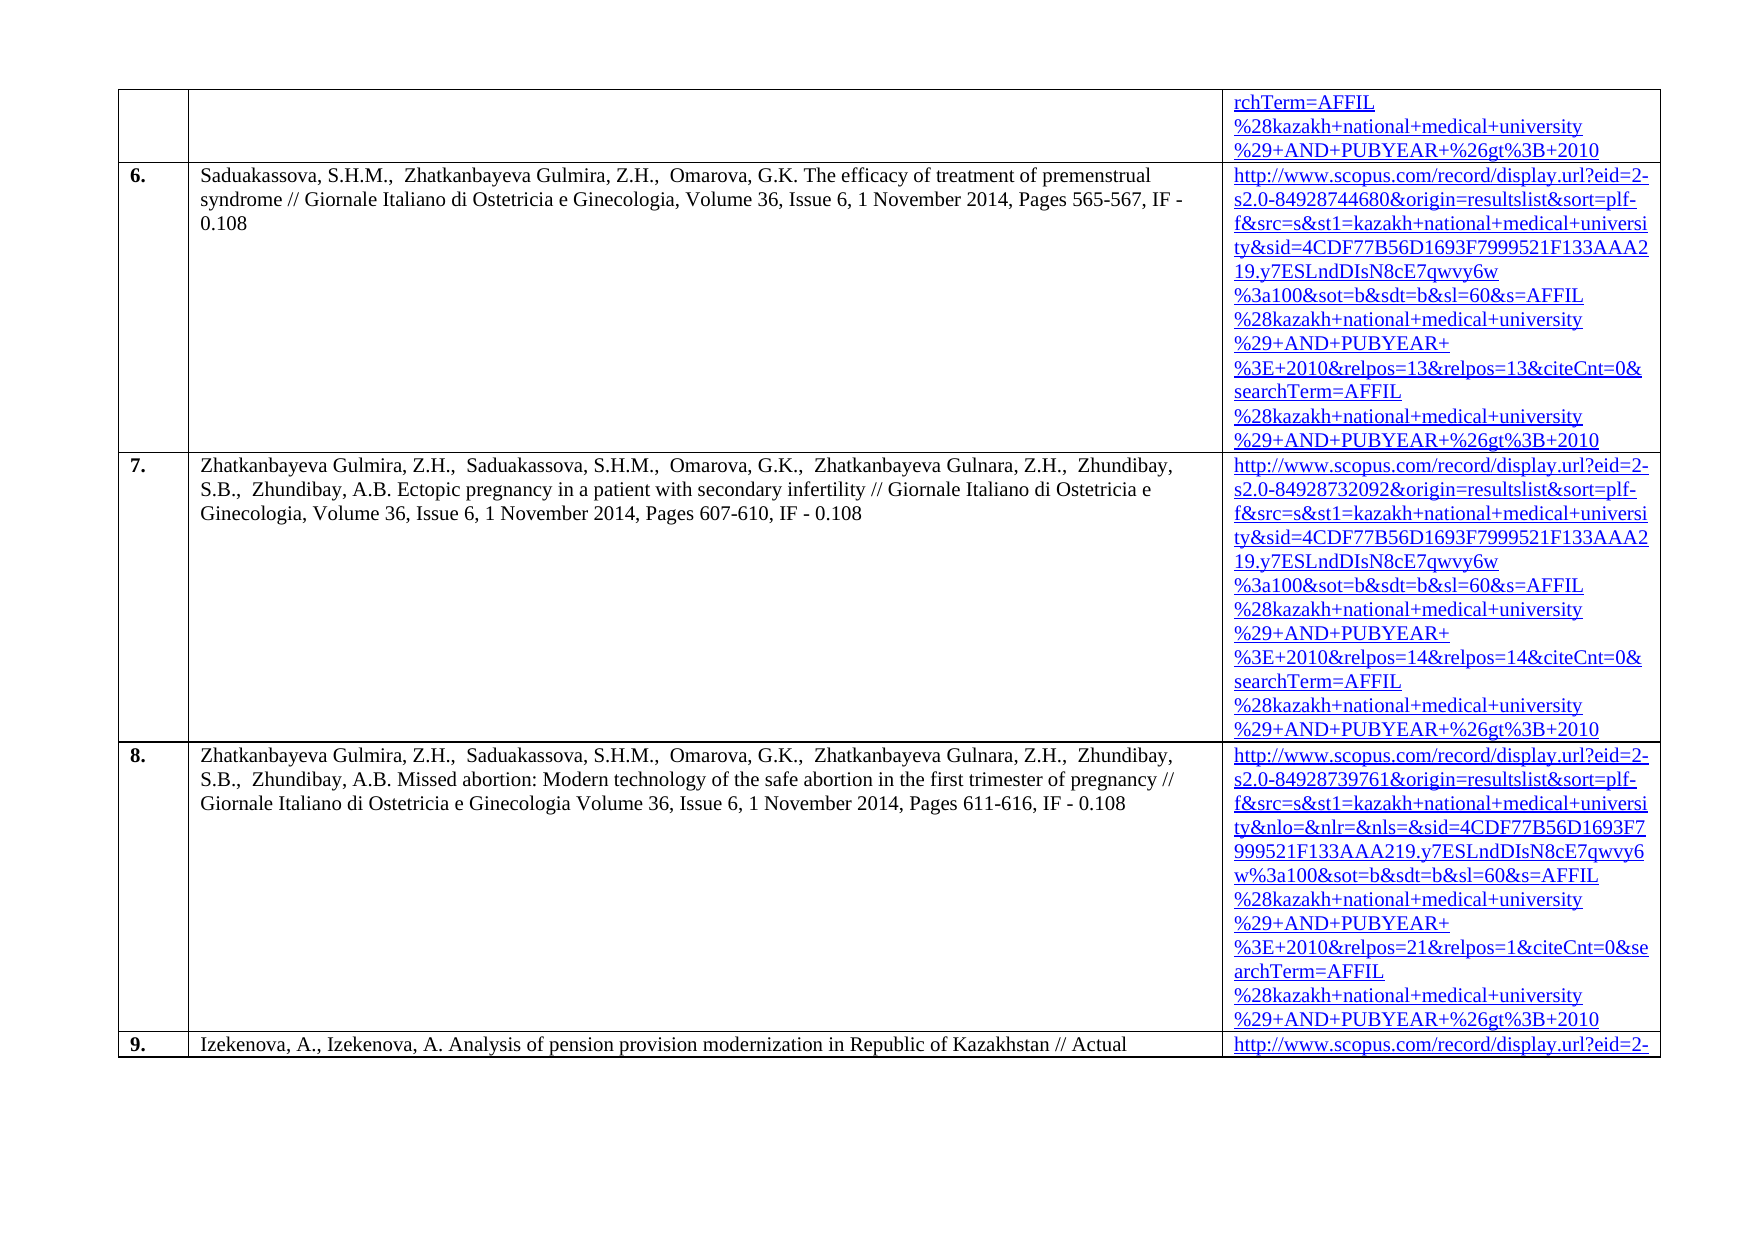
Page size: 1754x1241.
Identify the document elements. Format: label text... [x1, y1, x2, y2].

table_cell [189, 1032, 1222, 1056]
table_cell Saduakassova, S.H.M., Zhatkanbayeva Gulmira, Z.H., Omarova, G.K. The efficacy of treatment of premenstrual syndrome // Giornale Italiano di Ostetricia e Ginecologia, Volume 36, Issue 6, 1 November 2014, Pages 565-567, IF - 0.108 [189, 163, 1222, 452]
table_cell [119, 743, 188, 1031]
table_cell Zhatkanbayeva Gulmira, Z.H., Saduakassova, S.H.M., Omarova, G.K., Zhatkanbayeva Gulnara, Z.H., Zhundibay, S.B., Zhundibay, A.B. Missed abortion: Modern technology of the safe abortion in the first trimester of pregnancy // Giornale Italiano di Ostetricia e Ginecologia Volume 36, Issue 6, 1 November 2014, Pages 611-616, IF - 0.108 [189, 743, 1222, 1031]
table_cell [189, 90, 1222, 162]
table_cell http://www.scopus.com/record/display.url?eid=2-s2.0-84928739761&origin=resultslist&sort=plf-f&src=s&st1=kazakh+national+medical+university&nlo=&nlr=&nls=&sid=4CDF77B56D1693F7999521F133AAA219.y7ESLndDIsN8cE7qwvy6w%3a100&sot=b&sdt=b&sl=60&s=AFFIL%28kazakh+national+medical+university%29+AND+PUBYEAR+%3E+2010&relpos=21&relpos=1&citeCnt=0&searchTerm=AFFIL%28kazakh+national+medical+university%29+AND+PUBYEAR+%26gt%3B+2010 [1223, 743, 1660, 1031]
table_cell [119, 453, 188, 741]
table_cell http://www.scopus.com/record/display.url?eid=2-s2.0-84928732092&origin=resultslist&sort=plf-f&src=s&st1=kazakh+national+medical+university&sid=4CDF77B56D1693F7999521F133AAA219.y7ESLndDIsN8cE7qwvy6w%3a100&sot=b&sdt=b&sl=60&s=AFFIL%28kazakh+national+medical+university%29+AND+PUBYEAR+%3E+2010&relpos=14&relpos=14&citeCnt=0&searchTerm=AFFIL%28kazakh+national+medical+university%29+AND+PUBYEAR+%26gt%3B+2010 [1223, 453, 1660, 741]
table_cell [1223, 90, 1660, 162]
table_cell [119, 163, 188, 452]
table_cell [1223, 1032, 1660, 1056]
table_cell [119, 90, 188, 162]
table_cell [119, 1032, 188, 1056]
table_cell http://www.scopus.com/record/display.url?eid=2-s2.0-84928744680&origin=resultslist&sort=plf-f&src=s&st1=kazakh+national+medical+university&sid=4CDF77B56D1693F7999521F133AAA219.y7ESLndDIsN8cE7qwvy6w%3a100&sot=b&sdt=b&sl=60&s=AFFIL%28kazakh+national+medical+university%29+AND+PUBYEAR+%3E+2010&relpos=13&relpos=13&citeCnt=0&searchTerm=AFFIL%28kazakh+national+medical+university%29+AND+PUBYEAR+%26gt%3B+2010 [1223, 163, 1660, 452]
table_cell Zhatkanbayeva Gulmira, Z.H., Saduakassova, S.H.M., Omarova, G.K., Zhatkanbayeva Gulnara, Z.H., Zhundibay, S.B., Zhundibay, A.B. Ectopic pregnancy in a patient with secondary infertility // Giornale Italiano di Ostetricia e Ginecologia, Volume 36, Issue 6, 1 November 2014, Pages 607-610, IF - 0.108 [189, 453, 1222, 741]
